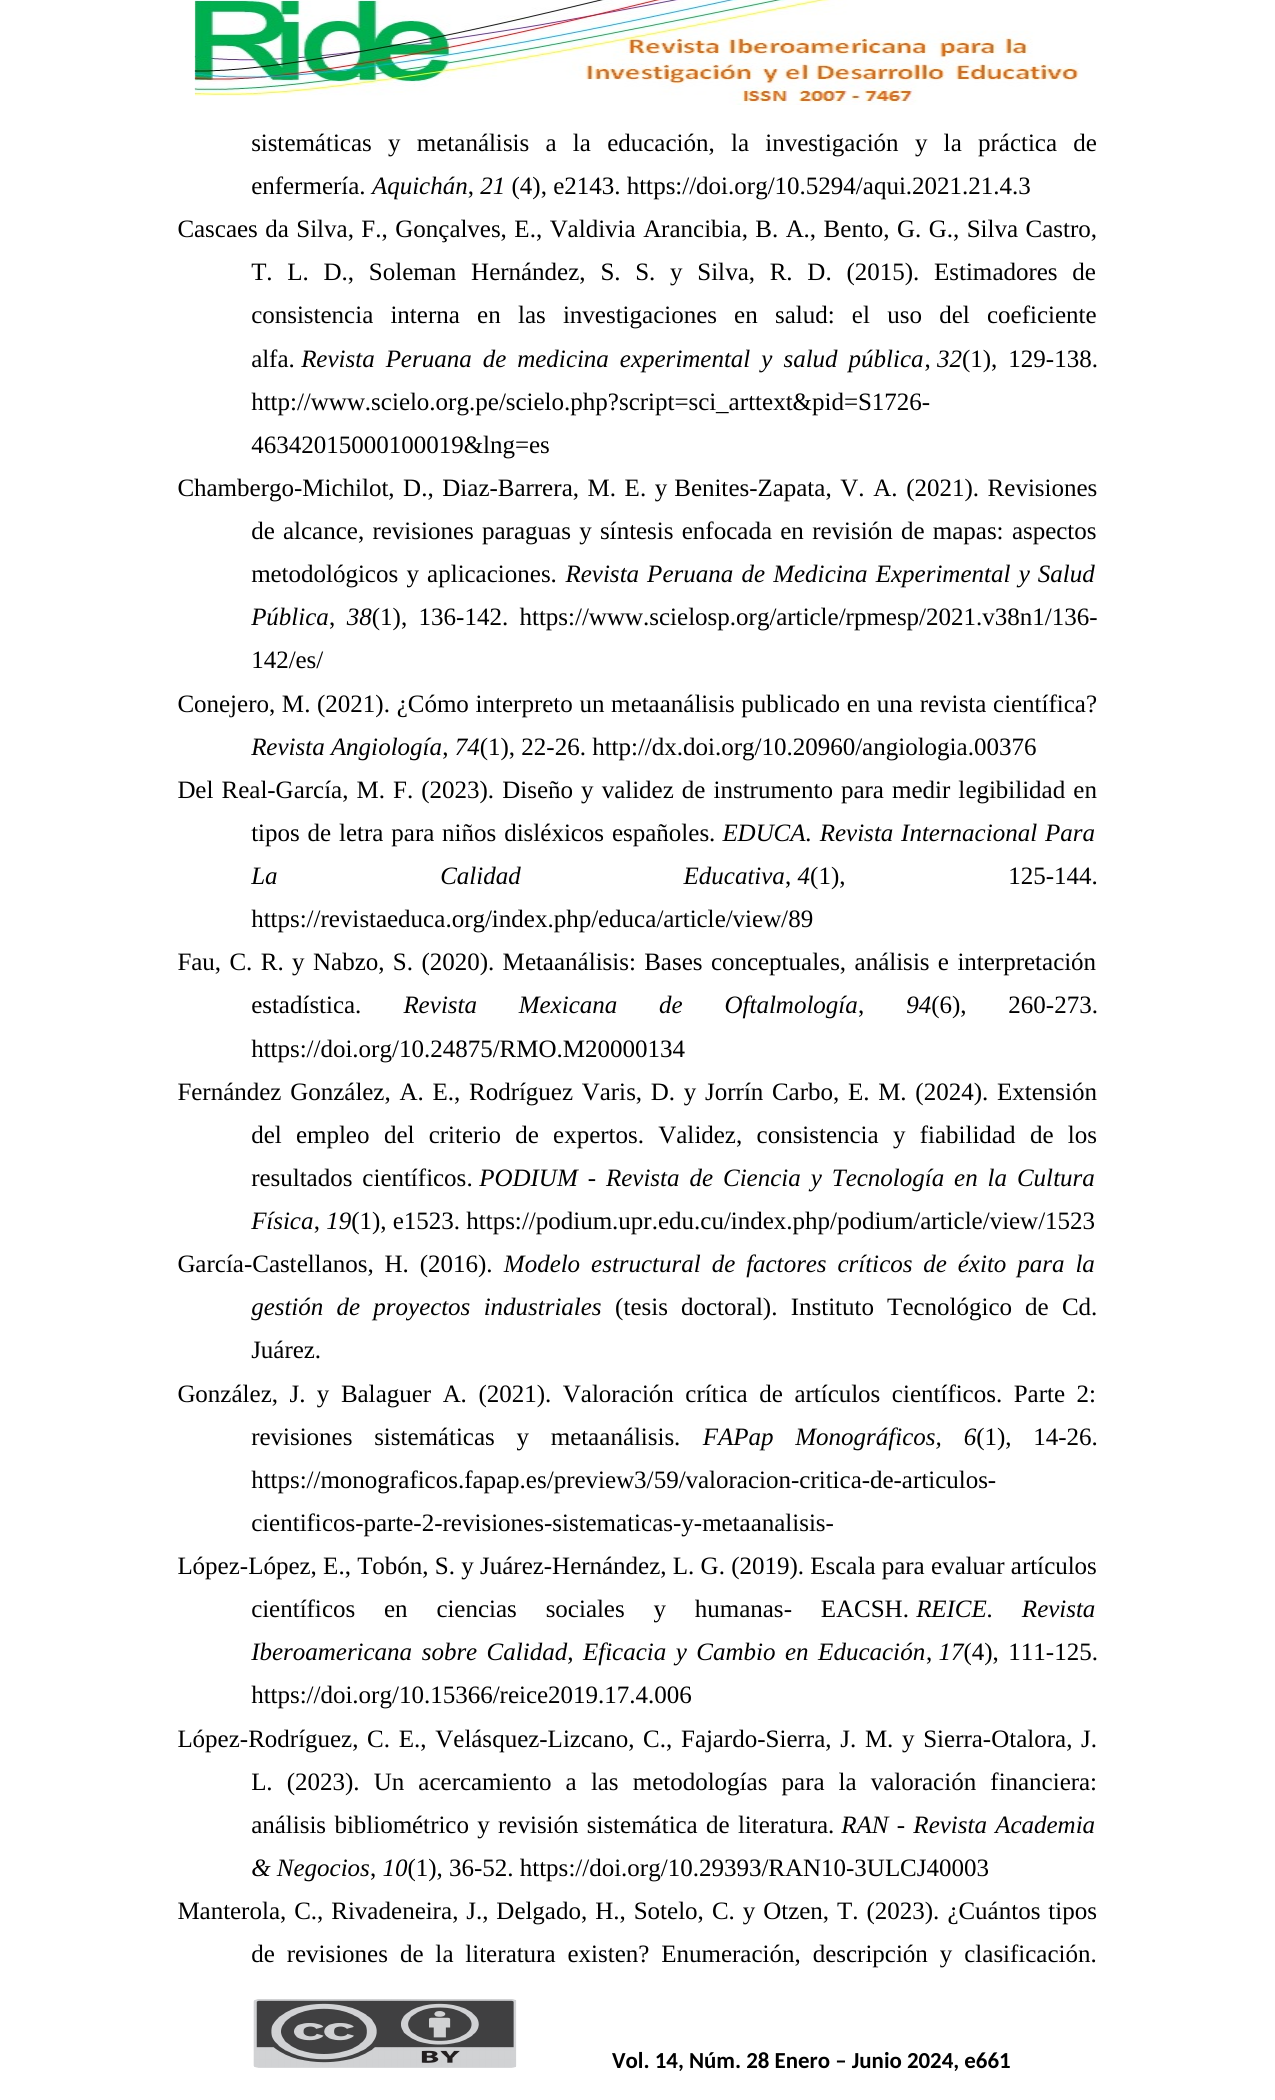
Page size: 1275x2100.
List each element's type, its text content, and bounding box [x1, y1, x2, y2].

picture [253, 1999, 517, 2068]
text Del Real-García, M. F. (2023). Diseño y validez de instrumento para medir legibilidad en tipos de letra para niños disléxicos españoles. EDUCA. Revista Internacional Para La Calidad Educativa, 4(1), 125-144. https://revistaeduca.org/index.php/educa/article/view/89 [177, 775, 1098, 933]
text González, J. y Balaguer A. (2021). Valoración crítica de artículos científicos. Parte 2: revisiones sistemáticas y metaanálisis. FAPap Monográficos, 6(1), 14-26. https://monograficos.fapap.es/preview3/59/valoracion-critica-de-articulos-cientificos-parte-2-revisiones-sistematicas-y-metaanalisis- [177, 1379, 1098, 1537]
text Chambergo-Michilot, D., Diaz-Barrera, M. E. y Benites-Zapata, V. A. (2021). Revisiones de alcance, revisiones paraguas y síntesis enfocada en revisión de mapas: aspectos metodológicos y aplicaciones. Revista Peruana de Medicina Experimental y Salud Pública, 38(1), 136-142. https://www.scielosp.org/article/rpmesp/2021.v38n1/136-142/es/ [177, 473, 1098, 674]
picture [194, 0, 1081, 105]
text García-Castellanos, H. (2016). Modelo estructural de factores críticos de éxito para la gestión de proyectos industriales (tesis doctoral). Instituto Tecnológico de Cd. Juárez. [177, 1249, 1098, 1364]
text Conejero, M. (2021). ¿Cómo interpreto un metaanálisis publicado en una revista científica? Revista Angiología, 74(1), 22-26. http://dx.doi.org/10.20960/angiologia.00376 [177, 689, 1098, 761]
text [177, 128, 1098, 200]
text Fau, C. R. y Nabzo, S. (2020). Metaanálisis: Bases conceptuales, análisis e interpretación estadística. Revista Mexicana de Oftalmología, 94(6), 260-273. https://doi.org/10.24875/RMO.M20000134 [177, 947, 1098, 1062]
text López-López, E., Tobón, S. y Juárez-Hernández, L. G. (2019). Escala para evaluar artículos científicos en ciencias sociales y humanas- EACSH. REICE. Revista Iberoamericana sobre Calidad, Eficacia y Cambio en Educación, 17(4), 111-125. https://doi.org/10.15366/reice2019.17.4.006 [177, 1551, 1098, 1709]
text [177, 1896, 1098, 1968]
text López-Rodríguez, C. E., Velásquez-Lizcano, C., Fajardo-Sierra, J. M. y Sierra-Otalora, J. L. (2023). Un acercamiento a las metodologías para la valoración financiera: análisis bibliométrico y revisión sistemática de literatura. RAN - Revista Academia & Negocios, 10(1), 36-52. https://doi.org/10.29393/RAN10-3ULCJ40003 [177, 1724, 1098, 1882]
text Cascaes da Silva, F., Gonçalves, E., Valdivia Arancibia, B. A., Bento, G. G., Silva Castro, T. L. D., Soleman Hernández, S. S. y Silva, R. D. (2015). Estimadores de consistencia interna en las investigaciones en salud: el uso del coeficiente alfa. Revista Peruana de medicina experimental y salud pública, 32(1), 129-138. http://www.scielo.org.pe/scielo.php?script=sci_arttext&pid=S1726-46342015000100019&lng=es [177, 214, 1098, 459]
text Fernández González, A. E., Rodríguez Varis, D. y Jorrín Carbo, E. M. (2024). Extensión del empleo del criterio de expertos. Validez, consistencia y fiabilidad de los resultados científicos. PODIUM - Revista de Ciencia y Tecnología en la Cultura Física, 19(1), e1523. https://podium.upr.edu.cu/index.php/podium/article/view/1523 [177, 1077, 1098, 1235]
